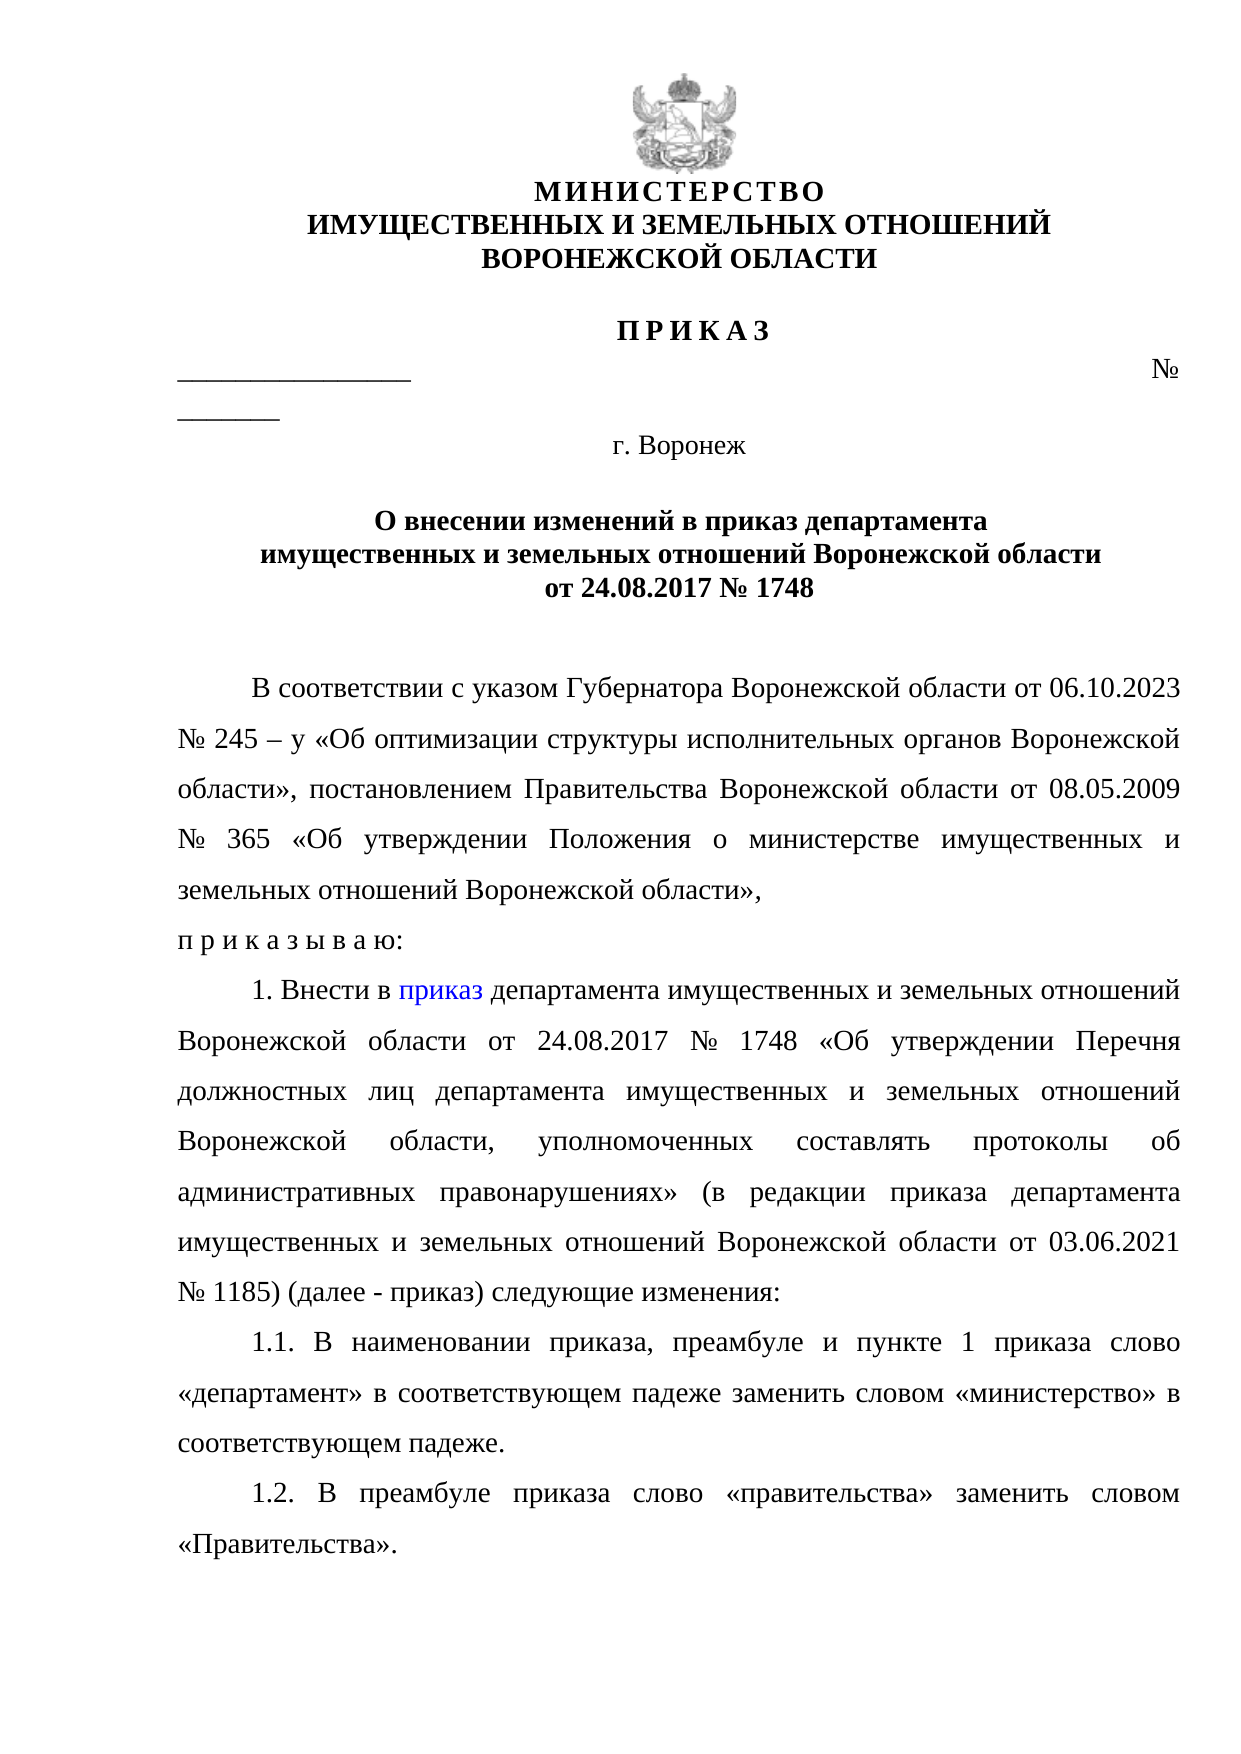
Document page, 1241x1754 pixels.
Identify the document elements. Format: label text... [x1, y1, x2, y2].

text имущественных и земельных отношений Воронежской области [181, 536, 1181, 570]
text ИМУЩЕСТВЕННЫХ И ЗЕМЕЛЬНЫХ ОТНОШЕНИЙ [177, 207, 1181, 241]
text В соответствии с указом Губернатора Воронежской области от 06.10.2023 № 245 – у «Об оптимизации структуры исполнительных органов Воронежской области», постановлением Правительства Воронежской области от 08.05.2009 № 365 «Об утверждении Положения о министерстве имущественных и земельных отношений Воронежской области», [177, 671, 1181, 905]
subtitle МИНИСТЕРСТВО [177, 131, 1181, 207]
text 1.2. В преамбуле приказа слово «правительства» заменить словом «Правительства». [177, 1476, 1181, 1559]
text ПРИКАЗ [177, 313, 1181, 346]
text О внесении изменений в приказ департамента [181, 503, 1181, 536]
text г. Воронеж [177, 428, 1181, 461]
text ВОРОНЕЖСКОЙ ОБЛАСТИ [177, 241, 1181, 274]
text 1. Внести в приказ департамента имущественных и земельных отношений Воронежской области от 24.08.2017 № 1748 «Об утверждении Перечня должностных лиц департамента имущественных и земельных отношений Воронежской области, уполномоченных составлять протоколы об административных правонарушениях» (в редакции приказа департамента имущественных и земельных отношений Воронежской области от 03.06.2021 № 1185) (далее - приказ) следующие изменения: [177, 972, 1181, 1308]
text от 24.08.2017 № 1748 [177, 570, 1181, 603]
text п р и к а з ы в а ю: [177, 922, 1181, 956]
text ________________ № _______ [177, 351, 1181, 423]
text 1.1. В наименовании приказа, преамбуле и пункте 1 приказа слово «департамент» в соответствующем падеже заменить словом «министерство» в соответствующем падеже. [177, 1324, 1181, 1459]
